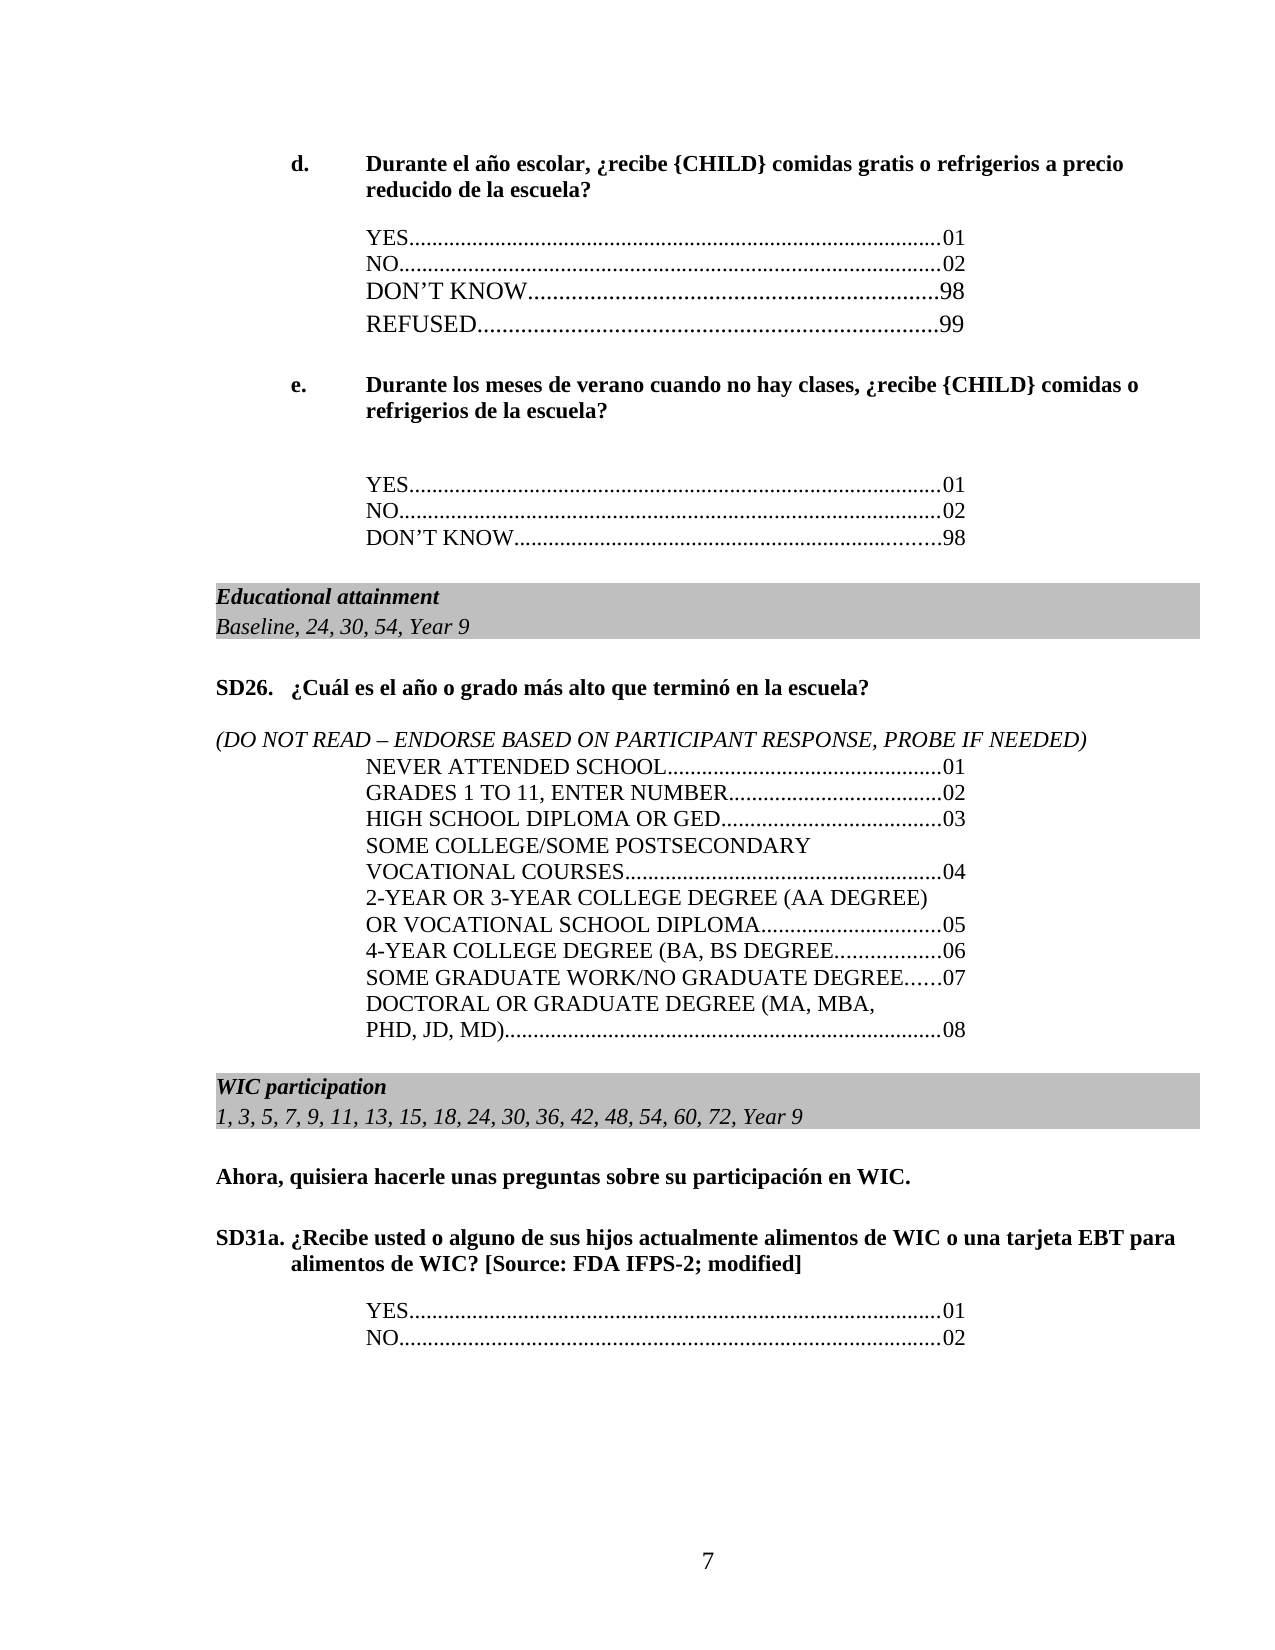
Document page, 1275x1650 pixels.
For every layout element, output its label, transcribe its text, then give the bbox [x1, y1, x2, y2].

text OR VOCATIONAL SCHOOL DIPLOMA 05 [291, 911, 1200, 937]
text d. Durante el año escolar, ¿recibe {CHILD} comidas gratis o refrigerios a precio reducido de la escuela? [291, 150, 1200, 203]
text VOCATIONAL COURSES 04 [291, 858, 1200, 884]
text 1, 3, 5, 7, 9, 11, 13, 15, 18, 24, 30, 36, 42, 48, 54, 60, 72, Year 9 [216, 1103, 1200, 1129]
text DOCTORAL OR GRADUATE DEGREE (MA, MBA, [291, 990, 1200, 1016]
text Educational attainment [216, 583, 1200, 609]
text 4-YEAR COLLEGE DEGREE (BA, BS DEGREE 06 [291, 937, 1200, 963]
text SD26. ¿Cuál es el año o grado más alto que terminó en la escuela? [216, 674, 1200, 700]
text (DO NOT READ – ENDORSE BASED ON PARTICIPANT RESPONSE, PROBE IF NEEDED) [216, 726, 1200, 753]
text REFUSED..........................................................................99 [216, 309, 1200, 338]
text NO 02 [291, 250, 1200, 276]
text YES 01 [291, 223, 1200, 250]
text SOME COLLEGE/SOME POSTSECONDARY [291, 832, 1200, 858]
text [216, 276, 1200, 305]
text HIGH SCHOOL DIPLOMA OR GED 03 [291, 805, 1200, 832]
text SOME GRADUATE WORK/NO GRADUATE DEGREE 07 [291, 963, 1200, 990]
text PHD, JD, MD) 08 [291, 1016, 1200, 1043]
text YES 01 [291, 471, 1200, 497]
text GRADES 1 TO 11, ENTER NUMBER 02 [291, 779, 1200, 805]
text NO 02 [291, 1324, 1200, 1350]
text e. Durante los meses de verano cuando no hay clases, ¿recibe {CHILD} comidas o refrigerios de la escuela? [291, 371, 1200, 424]
text DON’T KNOW.................................................................. 98 [291, 524, 1200, 550]
text Ahora, quisiera hacerle unas preguntas sobre su participación en WIC. [216, 1163, 1200, 1190]
text SD31a. ¿Recibe usted o alguno de sus hijos actualmente alimentos de WIC o una tarjeta EBT para alimentos de WIC? [Source: FDA IFPS-2; modified] [216, 1224, 1200, 1277]
text Baseline, 24, 30, 54, Year 9 [216, 613, 1200, 639]
text YES 01 [291, 1297, 1200, 1324]
text NO 02 [291, 497, 1200, 524]
text WIC participation [216, 1073, 1200, 1099]
text NEVER ATTENDED SCHOOL 01 [291, 753, 1200, 779]
text 2-YEAR OR 3-YEAR COLLEGE DEGREE (AA DEGREE) [291, 884, 1200, 911]
